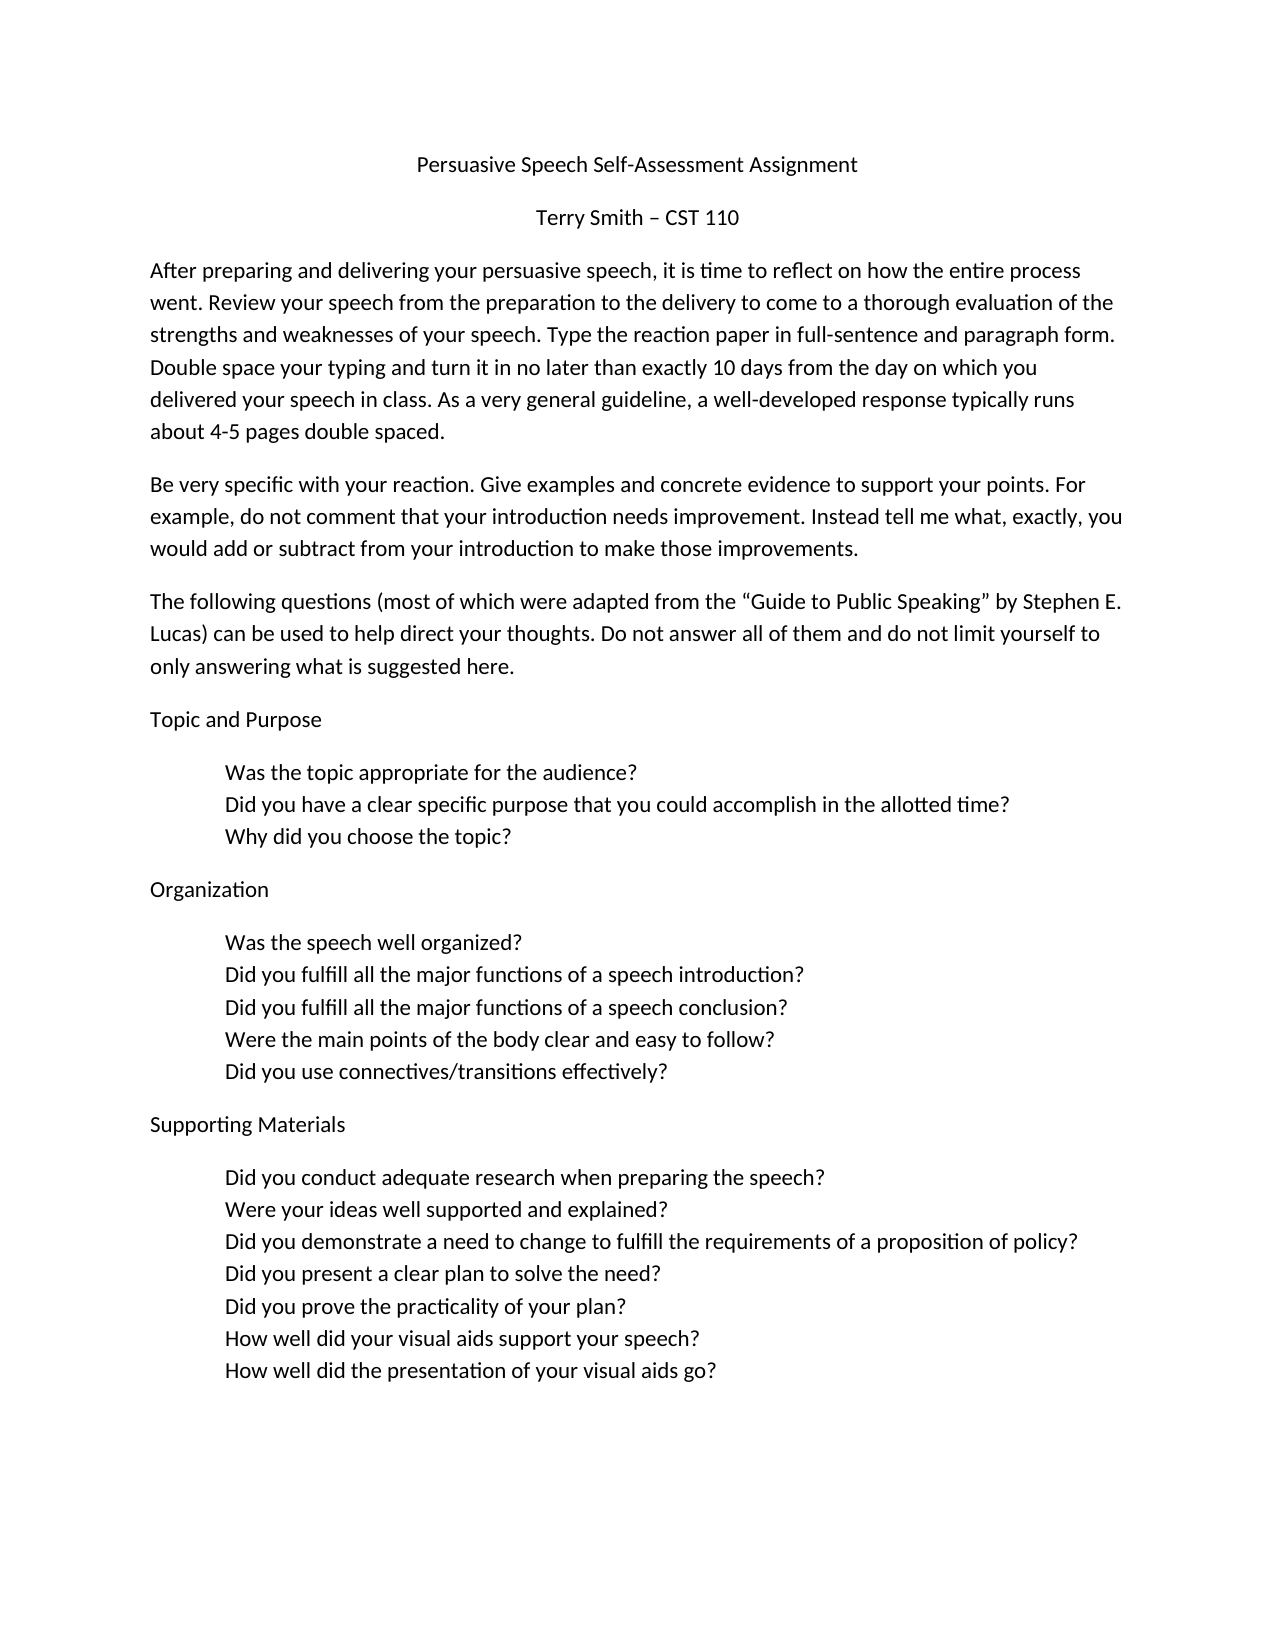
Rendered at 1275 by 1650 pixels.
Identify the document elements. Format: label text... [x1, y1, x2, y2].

text Topic and Purpose [150, 705, 1125, 733]
text The following questions (most of which were adapted from the “Guide to Public Speaking” by Stephen E. Lucas) can be used to help direct your thoughts. Do not answer all of them and do not limit yourself to only answering what is suggested here. [150, 587, 1125, 680]
text Organization [150, 875, 1125, 903]
text Was the topic appropriate for the audience? Did you have a clear specific purpose that you could accomplish in the allotted time? Why did you choose the topic? [150, 758, 1125, 850]
text Terry Smith – CST 110 [150, 203, 1125, 231]
text Persuasive Speech Self-Assessment Assignment [150, 150, 1125, 178]
text Did you conduct adequate research when preparing the speech? Were your ideas well supported and explained? Did you demonstrate a need to change to fulfill the requirements of a proposition of policy? Did you present a clear plan to solve the need? Did you prove the practicality of your plan? How well did your visual aids support your speech? How well did the presentation of your visual aids go? [150, 1163, 1125, 1384]
text Be very specific with your reaction. Give examples and concrete evidence to support your points. For example, do not comment that your introduction needs improvement. Instead tell me what, exactly, you would add or subtract from your introduction to make those improvements. [150, 470, 1125, 562]
text Was the speech well organized? Did you fulfill all the major functions of a speech introduction? Did you fulfill all the major functions of a speech conclusion? Were the main points of the body clear and easy to follow? Did you use connectives/transitions effectively? [150, 928, 1125, 1085]
text Supporting Materials [150, 1110, 1125, 1138]
text After preparing and delivering your persuasive speech, it is time to reflect on how the entire process went. Review your speech from the preparation to the delivery to come to a thorough evaluation of the strengths and weaknesses of your speech. Type the reaction paper in full-sentence and paragraph form. Double space your typing and turn it in no later than exactly 10 days from the day on which you delivered your speech in class. As a very general guideline, a well-developed response typically runs about 4-5 pages double spaced. [150, 256, 1125, 445]
